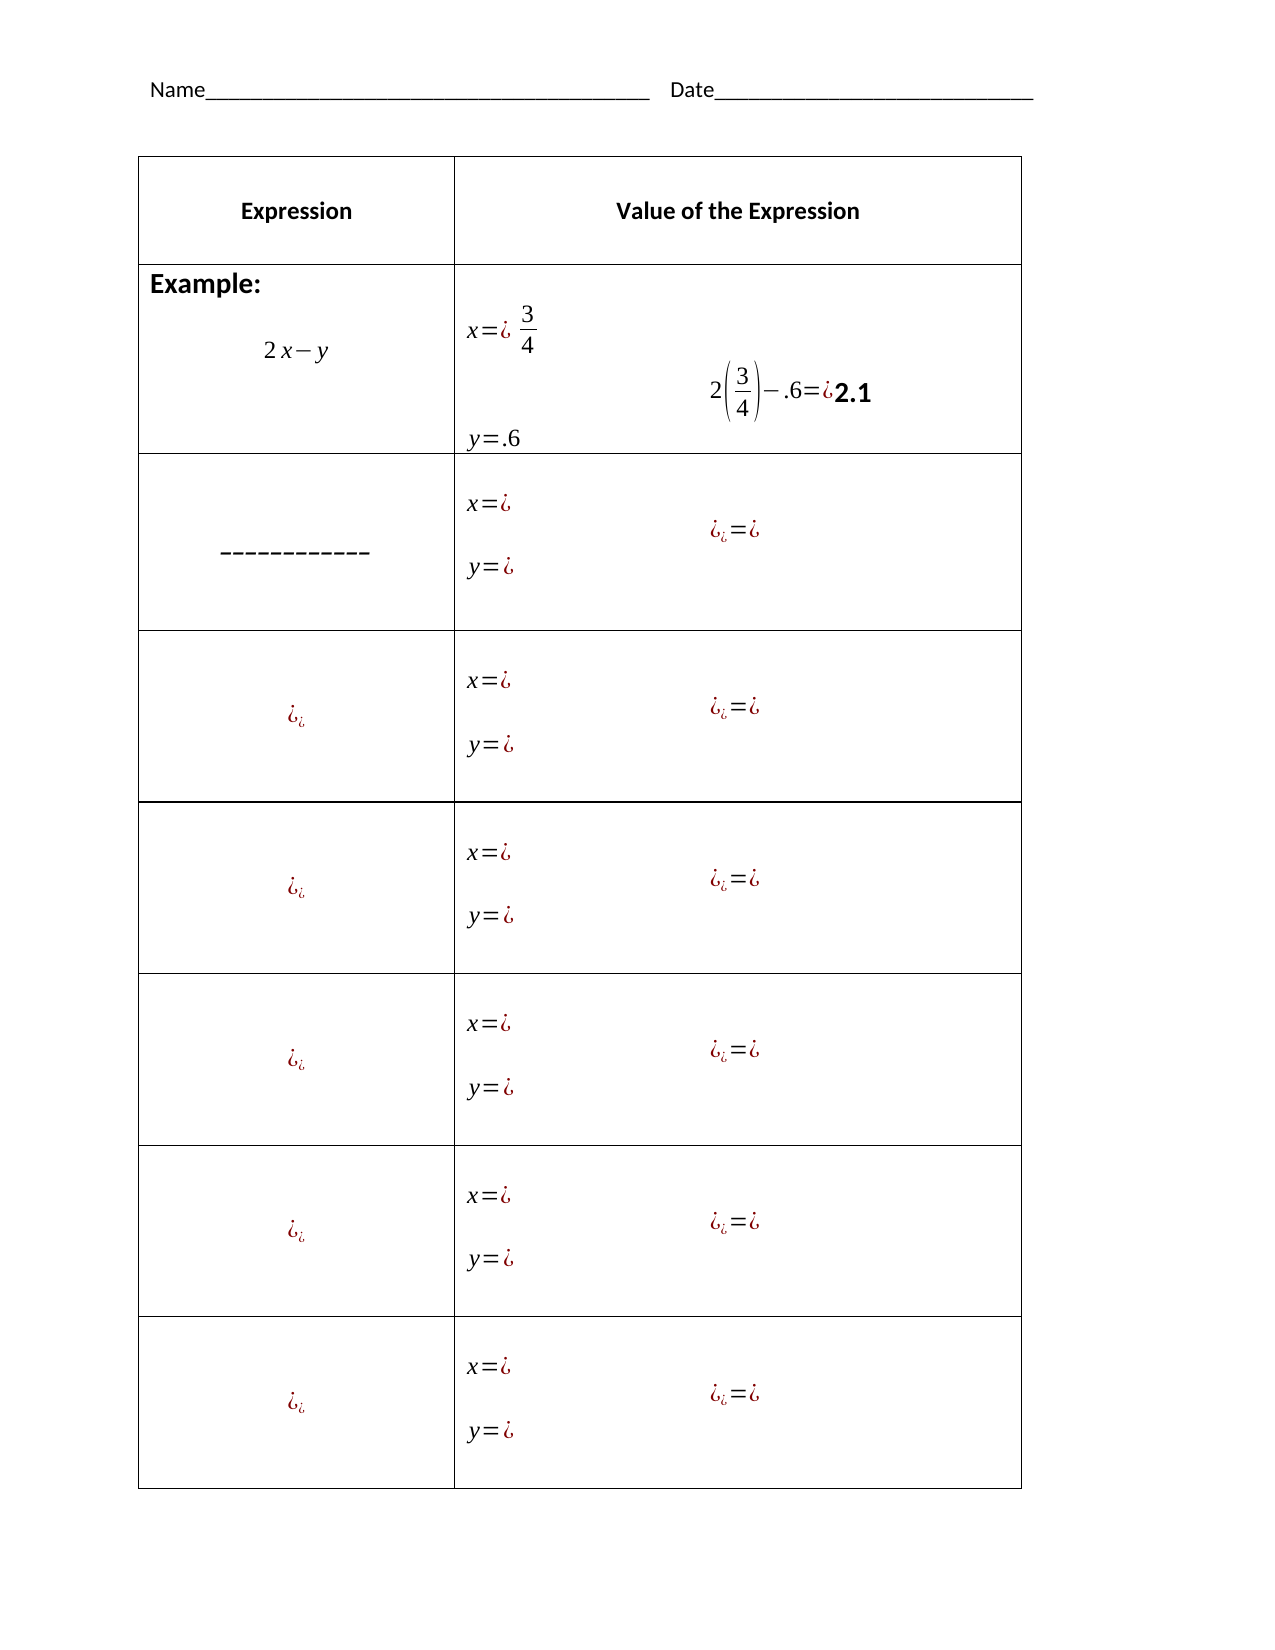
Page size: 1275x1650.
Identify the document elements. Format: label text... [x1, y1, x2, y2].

table_cell [139, 1146, 454, 1316]
table_cell [455, 631, 1021, 801]
table_cell [139, 631, 454, 801]
table_cell [139, 803, 454, 973]
table_cell Example: [139, 265, 454, 453]
table_cell [455, 1317, 1021, 1488]
table_cell [139, 1317, 454, 1488]
table_cell [139, 974, 454, 1144]
table_header Expression [139, 157, 454, 264]
table_header Value of the Expression [455, 157, 1021, 264]
table_cell [455, 454, 1021, 630]
table_cell [455, 974, 1021, 1144]
table_cell [455, 1146, 1021, 1316]
table_cell [455, 803, 1021, 973]
table_cell ____________ [139, 454, 454, 630]
table_cell 2.1 [455, 265, 1021, 453]
